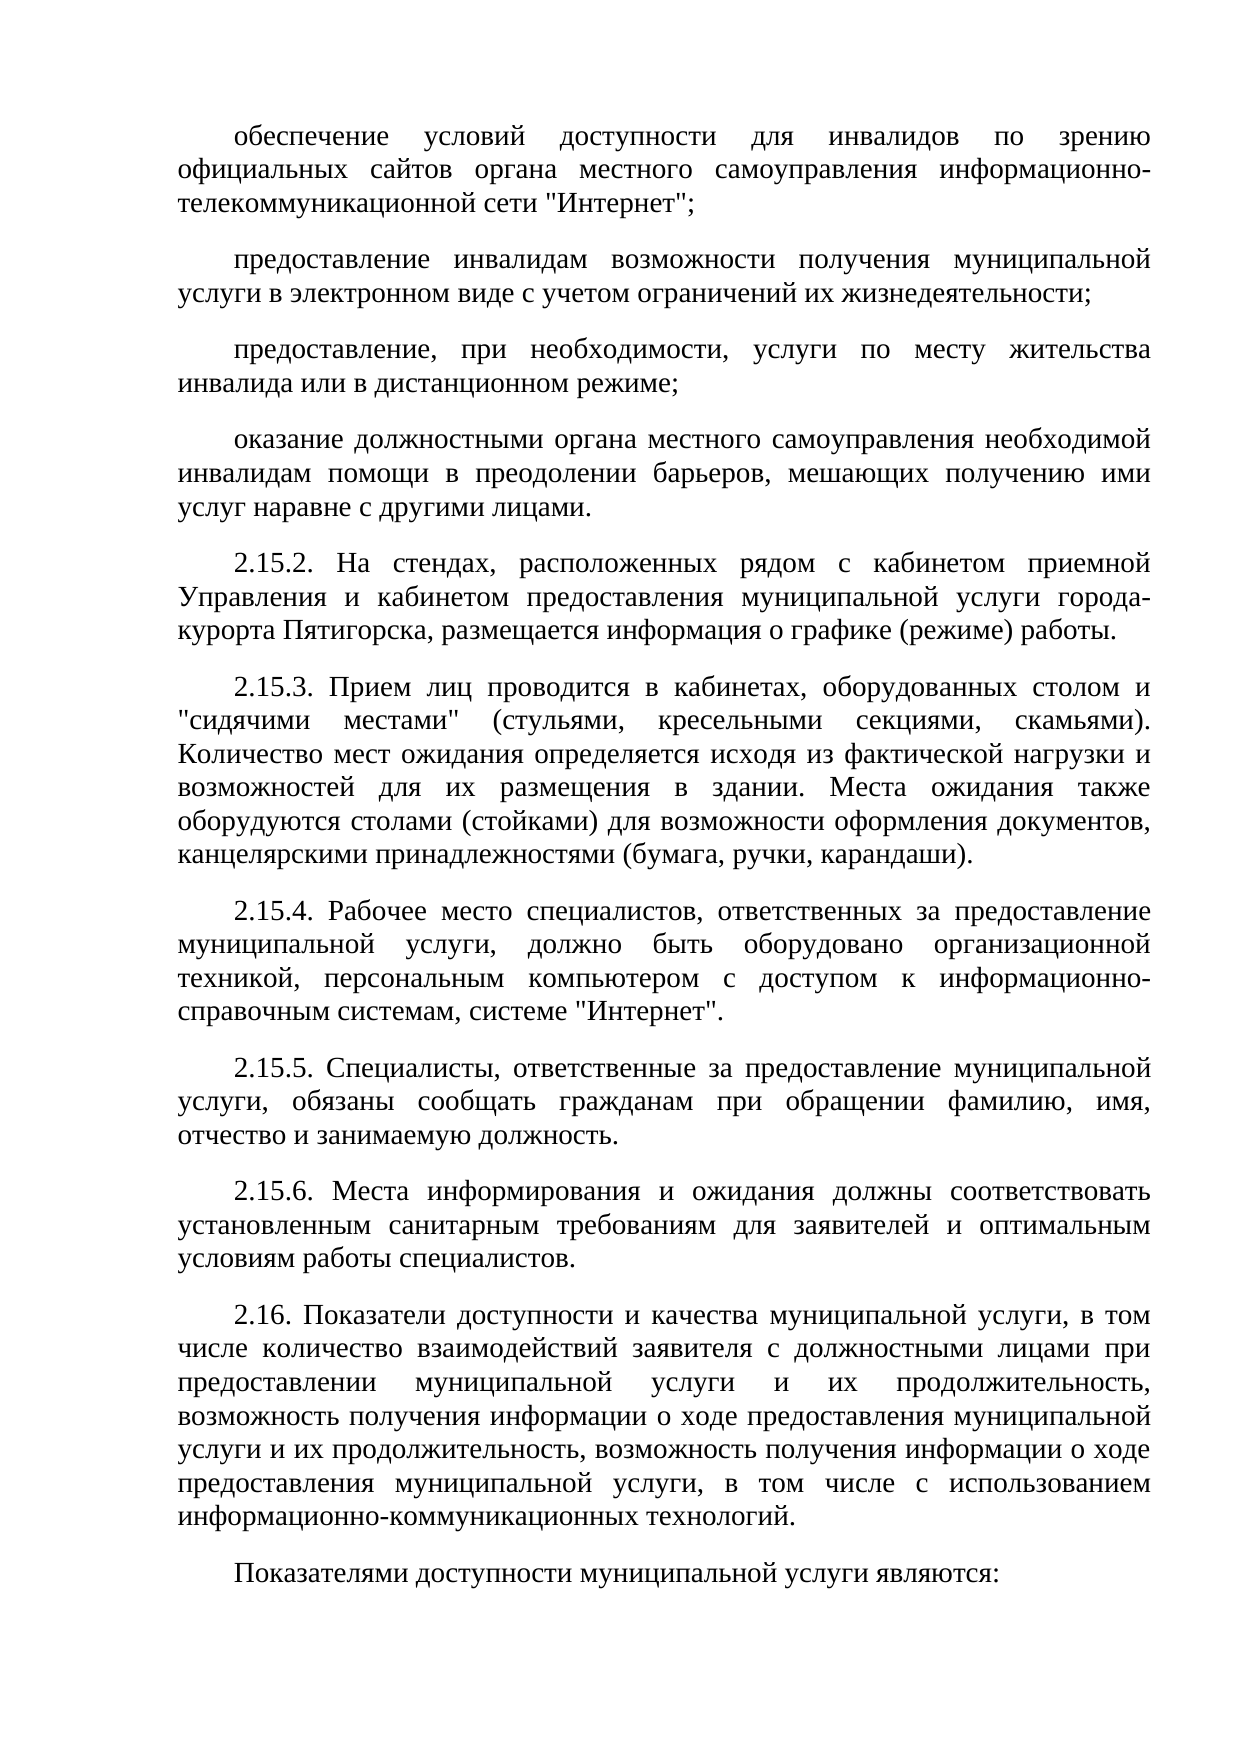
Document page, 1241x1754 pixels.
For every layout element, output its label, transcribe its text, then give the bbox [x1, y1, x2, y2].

text 2.15.4. Рабочее место специалистов, ответственных за предоставление муниципальной услуги, должно быть оборудовано организационной техникой, персональным компьютером с доступом к информационно-справочным системам, системе "Интернет". [177, 893, 1152, 1027]
text предоставление инвалидам возможности получения муниципальной услуги в электронном виде с учетом ограничений их жизнедеятельности; [177, 242, 1152, 309]
text 2.15.3. Прием лиц проводится в кабинетах, оборудованных столом и "сидячими местами" (стульями, кресельными секциями, скамьями). Количество мест ожидания определяется исходя из фактической нагрузки и возможностей для их размещения в здании. Места ожидания также оборудуются столами (стойками) для возможности оформления документов, канцелярскими принадлежностями (бумага, ручки, карандаши). [177, 669, 1152, 870]
text 2.15.2. На стендах, расположенных рядом с кабинетом приемной Управления и кабинетом предоставления муниципальной услуги города-курорта Пятигорска, размещается информация о графике (режиме) работы. [177, 545, 1152, 646]
text предоставление, при необходимости, услуги по месту жительства инвалида или в дистанционном режиме; [177, 332, 1152, 399]
text обеспечение условий доступности для инвалидов по зрению официальных сайтов органа местного самоуправления информационно-телекоммуникационной сети "Интернет"; [177, 118, 1152, 219]
text Показателями доступности муниципальной услуги являются: [177, 1555, 1152, 1588]
text 2.15.6. Места информирования и ожидания должны соответствовать установленным санитарным требованиям для заявителей и оптимальным условиям работы специалистов. [177, 1173, 1152, 1274]
text 2.15.5. Специалисты, ответственные за предоставление муниципальной услуги, обязаны сообщать гражданам при обращении фамилию, имя, отчество и занимаемую должность. [177, 1050, 1152, 1151]
text оказание должностными органа местного самоуправления необходимой инвалидам помощи в преодолении барьеров, мешающих получению ими услуг наравне с другими лицами. [177, 422, 1152, 522]
text 2.16. Показатели доступности и качества муниципальной услуги, в том числе количество взаимодействий заявителя с должностными лицами при предоставлении муниципальной услуги и их продолжительность, возможность получения информации о ходе предоставления муниципальной услуги и их продолжительность, возможность получения информации о ходе предоставления муниципальной услуги, в том числе с использованием информационно-коммуникационных технологий. [177, 1297, 1152, 1532]
